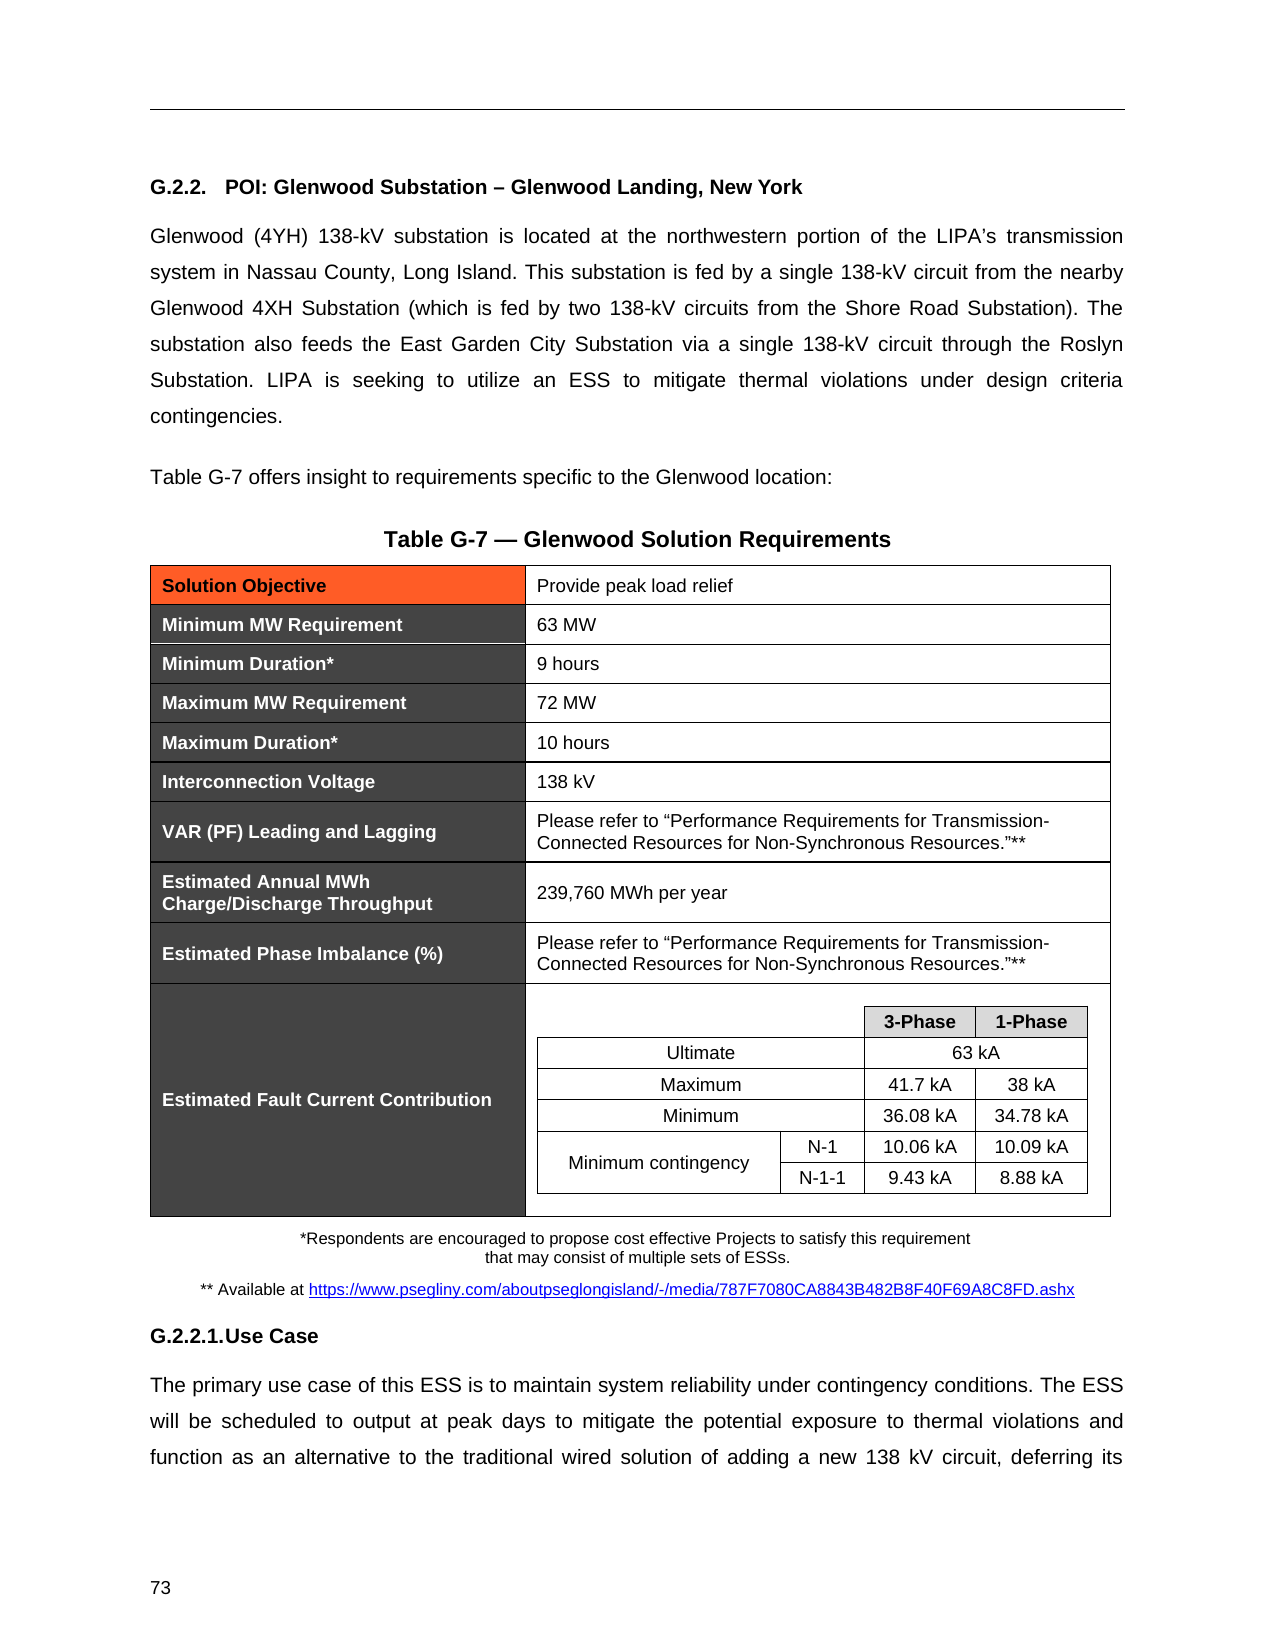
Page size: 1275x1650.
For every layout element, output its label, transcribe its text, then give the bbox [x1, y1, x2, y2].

table_cell [526, 984, 1110, 1216]
table_cell Maximum MW Requirement [151, 684, 525, 722]
table_cell 239,760 MWh per year [526, 863, 1110, 922]
text Table G-6 — Glenwood Solution Requirements [150, 526, 1125, 552]
table_cell Please refer to “Performance Requirements for Transmission-Connected Resources for Non-Synchronous Resources.”** [526, 802, 1110, 861]
table_cell Minimum MW Requirement [151, 605, 525, 643]
table_cell VAR (PF) Leading and Lagging [151, 802, 525, 861]
table_cell Maximum Duration* [151, 723, 525, 761]
table_header Provide peak load relief [526, 566, 1110, 604]
title *Respondents are encouraged to propose cost effective Projects to satisfy this requirement that may consist of multiple sets of ESSs. [150, 1229, 1125, 1267]
table_cell 63 MW [526, 605, 1110, 643]
text Use Case [150, 1324, 1125, 1348]
table_cell 138 kV [526, 763, 1110, 801]
table_cell Estimated Phase Imbalance (%) [151, 923, 525, 983]
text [150, 1373, 1125, 1469]
table_cell Estimated Annual MWh Charge/Discharge Throughput [151, 863, 525, 922]
table_cell 72 MW [526, 684, 1110, 722]
table_cell Estimated Fault Current Contribution [151, 984, 525, 1216]
table_header Solution Objective [151, 566, 525, 604]
table_cell 10 hours [526, 723, 1110, 761]
text Glenwood (4YH) 138-kV substation is located at the northwestern portion of the LIPA’s transmission system in Nassau County, Long Island. This substation is fed by a single 138-kV circuit from the nearby Glenwood 4XH Substation (which is fed by two 138-kV circuits from the Shore Road Substation). The substation also feeds the East Garden City Substation via a single 138-kV circuit through the Roslyn Substation. LIPA is seeking to utilize an ESS to mitigate thermal violations under design criteria contingencies. [150, 224, 1125, 428]
text POI: Glenwood Substation – Glenwood Landing, New York [150, 175, 1125, 199]
table_cell Interconnection Voltage [151, 763, 525, 801]
table_cell 9 hours [526, 645, 1110, 683]
title ** Available at https://www.psegliny.com/aboutpseglongisland/-/media/787F7080CA8843B482B8F40F69A8C8FD.ashx [150, 1280, 1125, 1299]
table_cell Please refer to “Performance Requirements for Transmission-Connected Resources for Non-Synchronous Resources.”** [526, 923, 1110, 983]
table_cell Minimum Duration* [151, 645, 525, 683]
